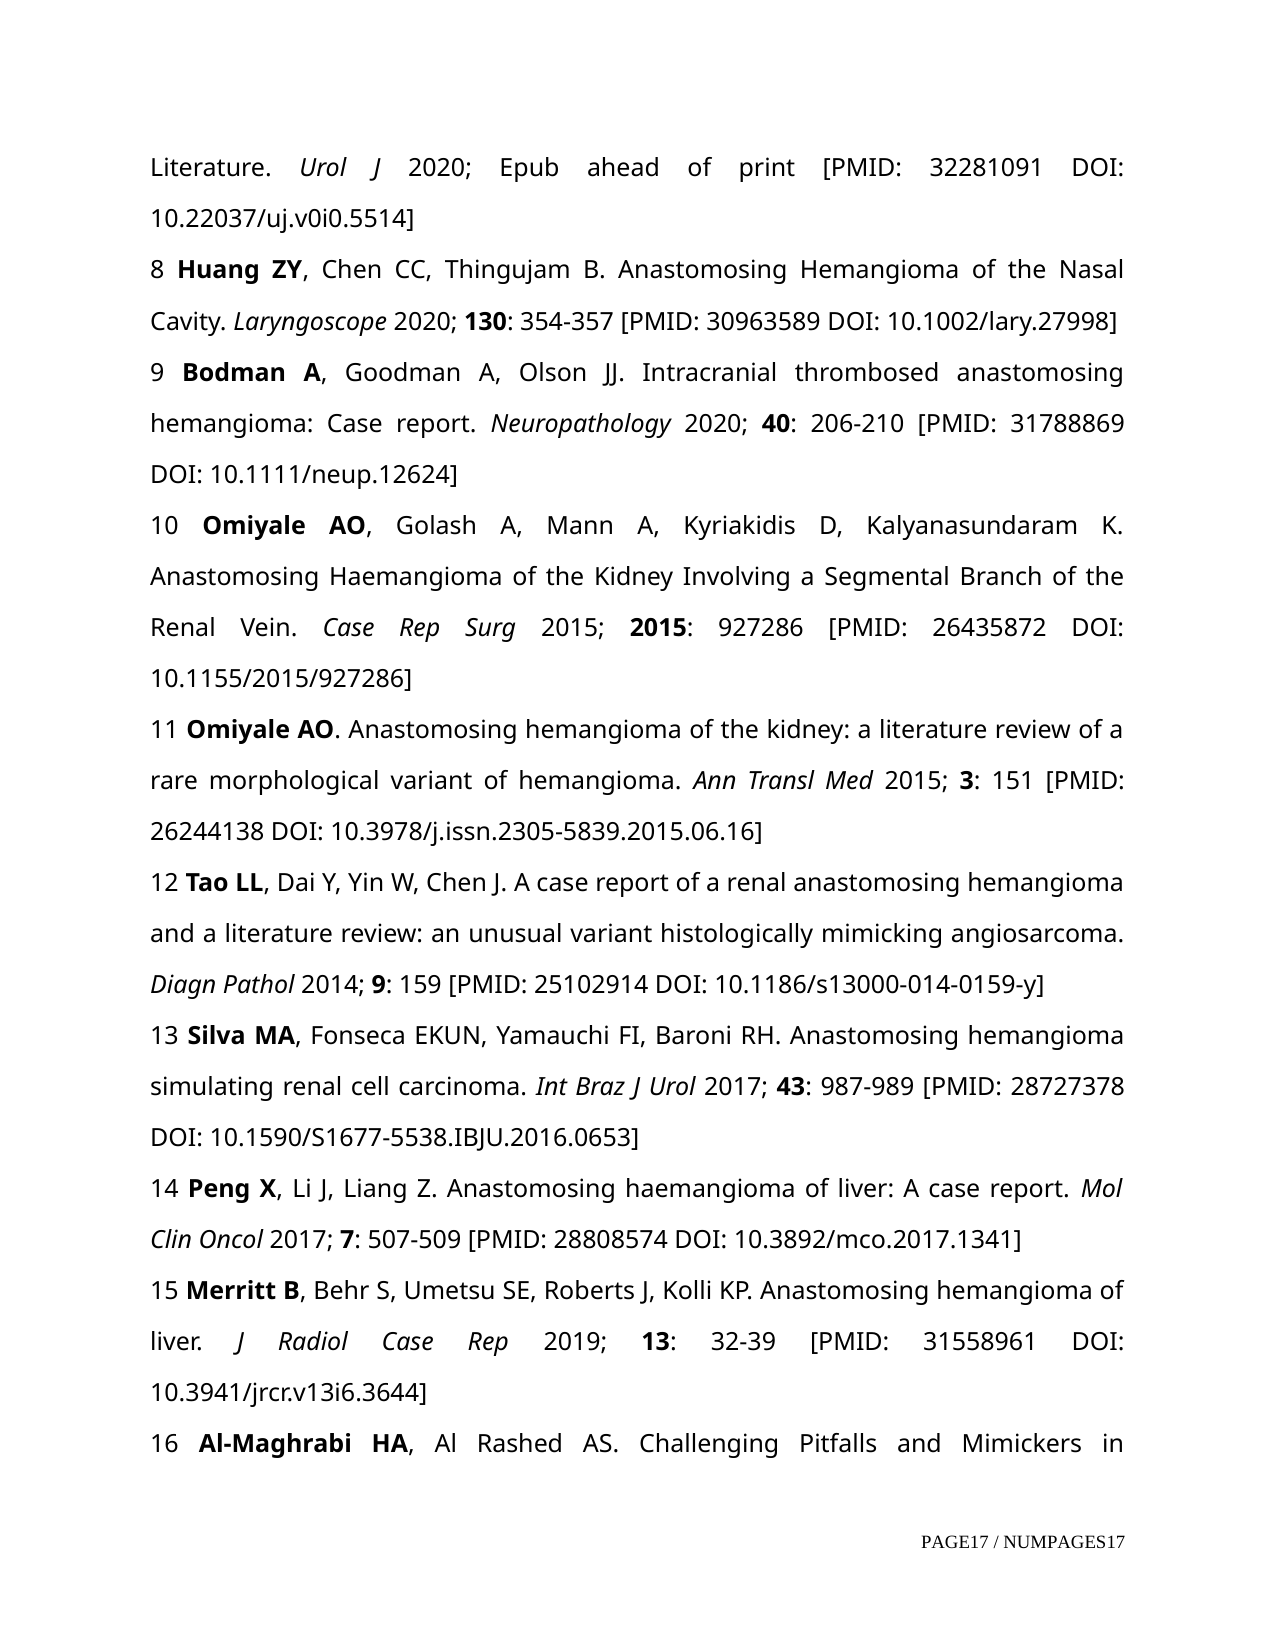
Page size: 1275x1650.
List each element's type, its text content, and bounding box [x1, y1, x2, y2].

text 8 Huang ZY, Chen CC, Thingujam B. Anastomosing Hemangioma of the Nasal Cavity. Laryngoscope 2020; 130: 354-357 [PMID: 30963589 DOI: 10.1002/lary.27998] [150, 252, 1125, 337]
text 15 Merritt B, Behr S, Umetsu SE, Roberts J, Kolli KP. Anastomosing hemangioma of liver. J Radiol Case Rep 2019; 13: 32-39 [PMID: 31558961 DOI: 10.3941/jrcr.v13i6.3644] [150, 1273, 1125, 1409]
text 9 Bodman A, Goodman A, Olson JJ. Intracranial thrombosed anastomosing hemangioma: Case report. Neuropathology 2020; 40: 206-210 [PMID: 31788869 DOI: 10.1111/neup.12624] [150, 354, 1125, 490]
text 11 Omiyale AO. Anastomosing hemangioma of the kidney: a literature review of a rare morphological variant of hemangioma. Ann Transl Med 2015; 3: 151 [PMID: 26244138 DOI: 10.3978/j.issn.2305-5839.2015.06.16] [150, 711, 1125, 848]
text 13 Silva MA, Fonseca EKUN, Yamauchi FI, Baroni RH. Anastomosing hemangioma simulating renal cell carcinoma. Int Braz J Urol 2017; 43: 987-989 [PMID: 28727378 DOI: 10.1590/S1677-5538.IBJU.2016.0653] [150, 1018, 1125, 1154]
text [150, 150, 1125, 235]
text 14 Peng X, Li J, Liang Z. Anastomosing haemangioma of liver: A case report. Mol Clin Oncol 2017; 7: 507-509 [PMID: 28808574 DOI: 10.3892/mco.2017.1341] [150, 1171, 1125, 1256]
text 10 Omiyale AO, Golash A, Mann A, Kyriakidis D, Kalyanasundaram K. Anastomosing Haemangioma of the Kidney Involving a Segmental Branch of the Renal Vein. Case Rep Surg 2015; 2015: 927286 [PMID: 26435872 DOI: 10.1155/2015/927286] [150, 507, 1125, 694]
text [150, 1426, 1125, 1460]
text 12 Tao LL, Dai Y, Yin W, Chen J. A case report of a renal anastomosing hemangioma and a literature review: an unusual variant histologically mimicking angiosarcoma. Diagn Pathol 2014; 9: 159 [PMID: 25102914 DOI: 10.1186/s13000-014-0159-y] [150, 864, 1125, 1001]
